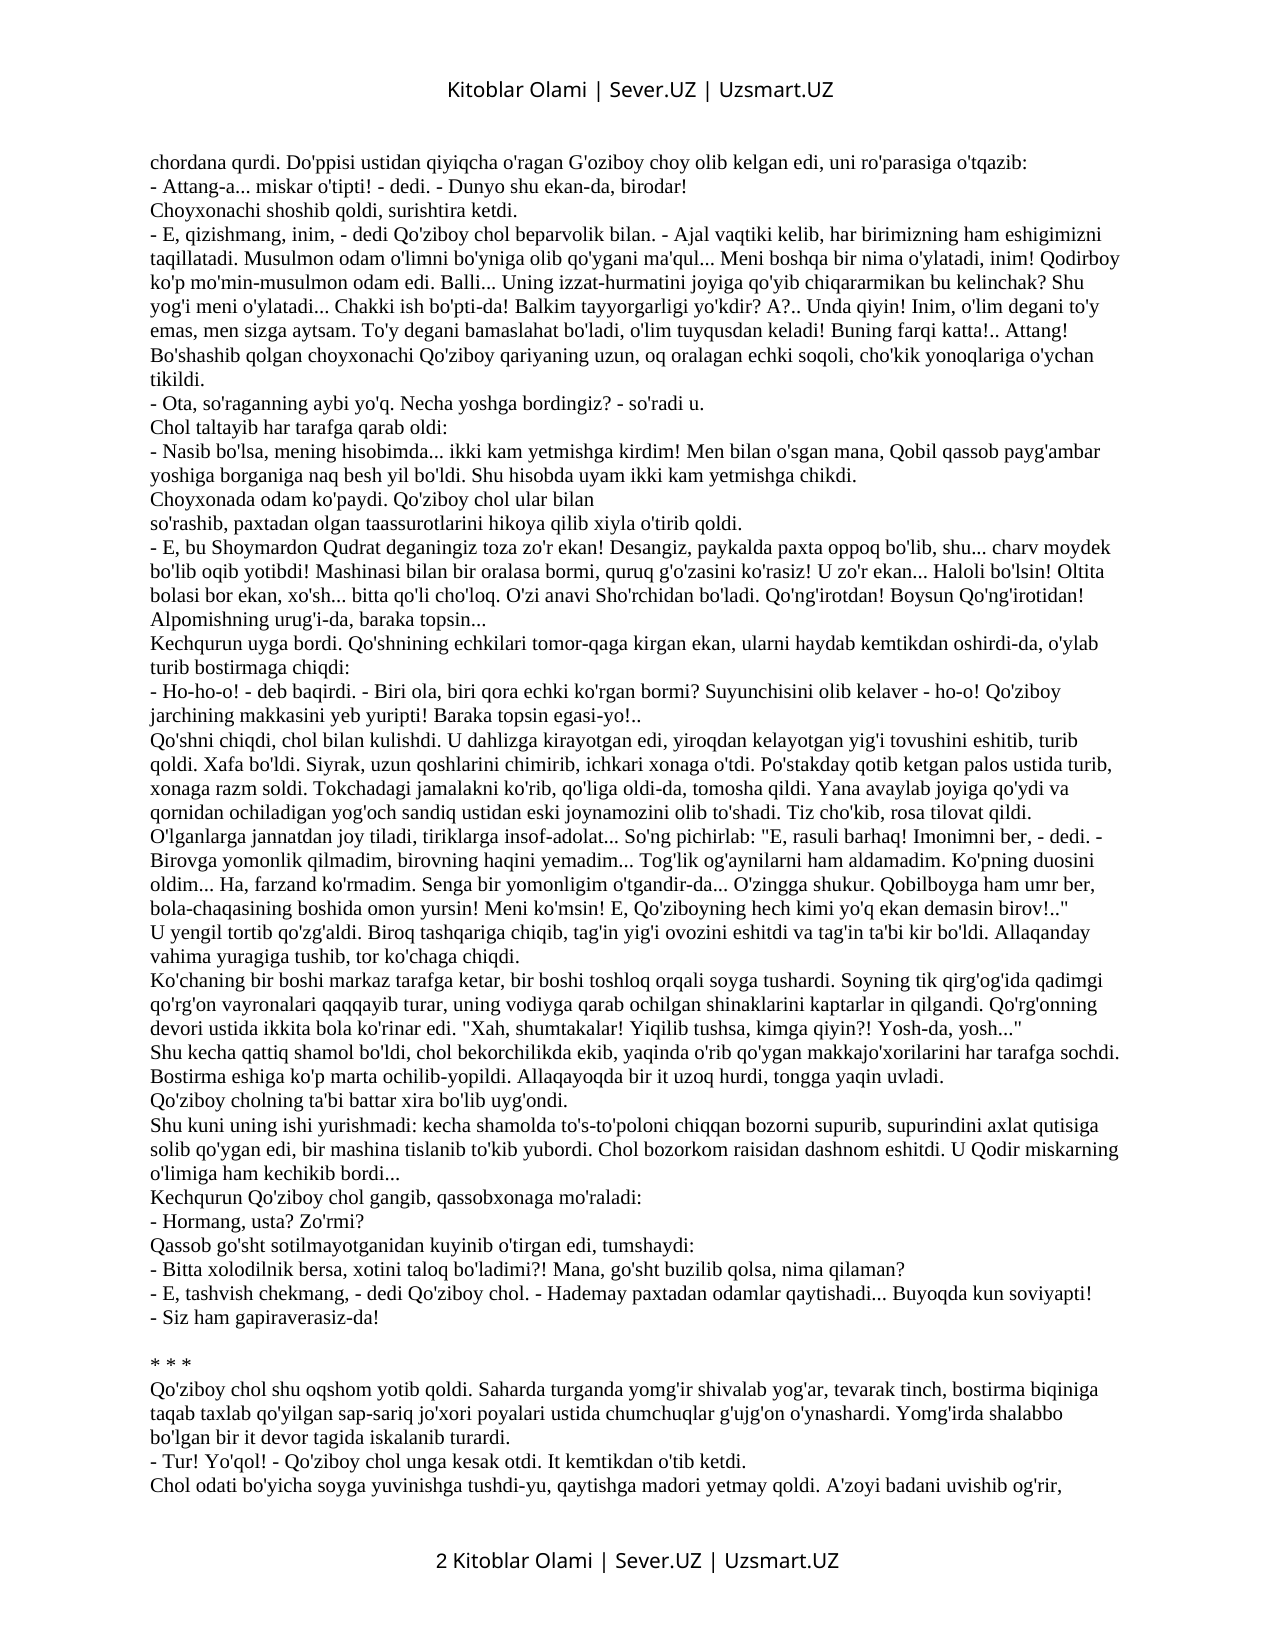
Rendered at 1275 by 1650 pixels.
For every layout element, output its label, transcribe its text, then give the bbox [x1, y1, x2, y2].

text Kechqurun Qo'ziboy chol gangib, qassobxonaga mo'raladi: [150, 1185, 1125, 1209]
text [150, 1473, 1125, 1497]
text - E, bu Shoymardon Qudrat deganingiz toza zo'r ekan! Desangiz, paykalda paxta oppoq bo'lib, shu... charv moydek bo'lib oqib yotibdi! Mashinasi bilan bir oralasa bormi, quruq g'o'zasini ko'rasiz! U zo'r ekan... Haloli bo'lsin! Oltita bolasi bor ekan, xo'sh... bitta qo'li cho'loq. O'zi anavi Sho'rchidan bo'ladi. Qo'ng'irotdan! Boysun Qo'ng'irotidan! Alpomishning urug'i-da, baraka topsin... [150, 535, 1125, 631]
text - Ota, so'raganning aybi yo'q. Necha yoshga bordingiz? - so'radi u. [150, 391, 1125, 415]
text Bo'shashib qolgan choyxonachi Qo'ziboy qariyaning uzun, oq oralagan echki soqoli, cho'kik yonoqlariga o'ychan tikildi. [150, 342, 1125, 391]
text so'rashib, paxtadan olgan taassurotlarini hikoya qilib xiyla o'tirib qoldi. [150, 511, 1125, 535]
text Qassob go'sht sotilmayotganidan kuyinib o'tirgan edi, tumshaydi: [150, 1233, 1125, 1257]
text - Siz ham gapiraverasiz-da! [150, 1305, 1125, 1329]
text Qo'shni chiqdi, chol bilan kulishdi. U dahlizga kirayotgan edi, yiroqdan kelayotgan yig'i tovushini eshitib, turib qoldi. Xafa bo'ldi. Siyrak, uzun qoshlarini chimirib, ichkari xonaga o'tdi. Po'stakday qotib ketgan palos ustida turib, xonaga razm soldi. Tokchadagi jamalakni ko'rib, qo'liga oldi-da, tomosha qildi. Yana avaylab joyiga qo'ydi va qornidan ochiladigan yog'och sandiq ustidan eski joynamozini olib to'shadi. Tiz cho'kib, rosa tilovat qildi. O'lganlarga jannatdan joy tiladi, tiriklarga insof-adolat... So'ng pichirlab: "E, rasuli barhaq! Imonimni ber, - dedi. - Birovga yomonlik qilmadim, birovning haqini yemadim... Tog'lik og'aynilarni ham aldamadim. Ko'pning duosini oldim... Ha, farzand ko'rmadim. Senga bir yomonligim o'tgandir-da... O'zingga shukur. Qobilboyga ham umr ber, bola-chaqasining boshida omon yursin! Meni ko'msin! E, Qo'ziboyning hech kimi yo'q ekan demasin birov!.." [150, 727, 1125, 920]
text - Attang-a... miskar o'tipti! - dedi. - Dunyo shu ekan-da, birodar! [150, 174, 1125, 198]
text Qo'ziboy chol shu oqshom yotib qoldi. Saharda turganda yomg'ir shivalab yog'ar, tevarak tinch, bostirma biqiniga taqab taxlab qo'yilgan sap-sariq jo'xori poyalari ustida chumchuqlar g'ujg'on o'ynashardi. Yomg'irda shalabbo bo'lgan bir it devor tagida iskalanib turardi. [150, 1377, 1125, 1449]
text Kechqurun uyga bordi. Qo'shnining echkilari tomor-qaga kirgan ekan, ularni haydab kemtikdan oshirdi-da, o'ylab turib bostirmaga chiqdi: [150, 631, 1125, 679]
text Shu kecha qattiq shamol bo'ldi, chol bekorchilikda ekib, yaqinda o'rib qo'ygan makkajo'xorilarini har tarafga sochdi. Bostirma eshiga ko'p marta ochilib-yopildi. Allaqayoqda bir it uzoq hurdi, tongga yaqin uvladi. [150, 1040, 1125, 1088]
text - Hormang, usta? Zo'rmi? [150, 1209, 1125, 1233]
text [150, 150, 1125, 174]
text Qo'ziboy cholning ta'bi battar xira bo'lib uyg'ondi. [150, 1088, 1125, 1112]
text Ko'chaning bir boshi markaz tarafga ketar, bir boshi toshloq orqali soyga tushardi. Soyning tik qirg'og'ida qadimgi qo'rg'on vayronalari qaqqayib turar, uning vodiyga qarab ochilgan shinaklarini kaptarlar in qilgandi. Qo'rg'onning devori ustida ikkita bola ko'rinar edi. "Xah, shumtakalar! Yiqilib tushsa, kimga qiyin?! Yosh-da, yosh..." [150, 968, 1125, 1040]
text - Tur! Yo'qol! - Qo'ziboy chol unga kesak otdi. It kemtikdan o'tib ketdi. [150, 1449, 1125, 1473]
text - Nasib bo'lsa, mening hisobimda... ikki kam yetmishga kirdim! Men bilan o'sgan mana, Qobil qassob payg'ambar yoshiga borganiga naq besh yil bo'ldi. Shu hisobda uyam ikki kam yetmishga chikdi. [150, 439, 1125, 487]
text Shu kuni uning ishi yurishmadi: kecha shamolda to's-to'poloni chiqqan bozorni supurib, supurindini axlat qutisiga solib qo'ygan edi, bir mashina tislanib to'kib yubordi. Chol bozorkom raisidan dashnom eshitdi. U Qodir miskarning o'limiga ham kechikib bordi... [150, 1112, 1125, 1185]
text - E, qizishmang, inim, - dedi Qo'ziboy chol beparvolik bilan. - Ajal vaqtiki kelib, har birimizning ham eshigimizni taqillatadi. Musulmon odam o'limni bo'yniga olib qo'ygani ma'qul... Meni boshqa bir nima o'ylatadi, inim! Qodirboy ko'p mo'min-musulmon odam edi. Balli... Uning izzat-hurmatini joyiga qo'yib chiqararmikan bu kelinchak? Shu yog'i meni o'ylatadi... Chakki ish bo'pti-da! Balkim tayyorgarligi yo'kdir? A?.. Unda qiyin! Inim, o'lim degani to'y emas, men sizga aytsam. To'y degani bamaslahat bo'ladi, o'lim tuyqusdan keladi! Buning farqi katta!.. Attang! [150, 222, 1125, 342]
text - Bitta xolodilnik bersa, xotini taloq bo'ladimi?! Mana, go'sht buzilib qolsa, nima qilaman? [150, 1257, 1125, 1281]
text U yengil tortib qo'zg'aldi. Biroq tashqariga chiqib, tag'in yig'i ovozini eshitdi va tag'in ta'bi kir bo'ldi. Allaqanday vahima yuragiga tushib, tor ko'chaga chiqdi. [150, 920, 1125, 968]
text - Ho-ho-o! - deb baqirdi. - Biri ola, biri qora echki ko'rgan bormi? Suyunchisini olib kelaver - ho-o! Qo'ziboy jarchining makkasini yeb yuripti! Baraka topsin egasi-yo!.. [150, 679, 1125, 727]
text Choyxonachi shoshib qoldi, surishtira ketdi. [150, 198, 1125, 222]
text Choyxonada odam ko'paydi. Qo'ziboy chol ular bilan [150, 487, 1125, 511]
text * * * [150, 1353, 1125, 1377]
text Chol taltayib har tarafga qarab oldi: [150, 415, 1125, 439]
text - E, tashvish chekmang, - dedi Qo'ziboy chol. - Hademay paxtadan odamlar qaytishadi... Buyoqda kun soviyapti! [150, 1281, 1125, 1305]
